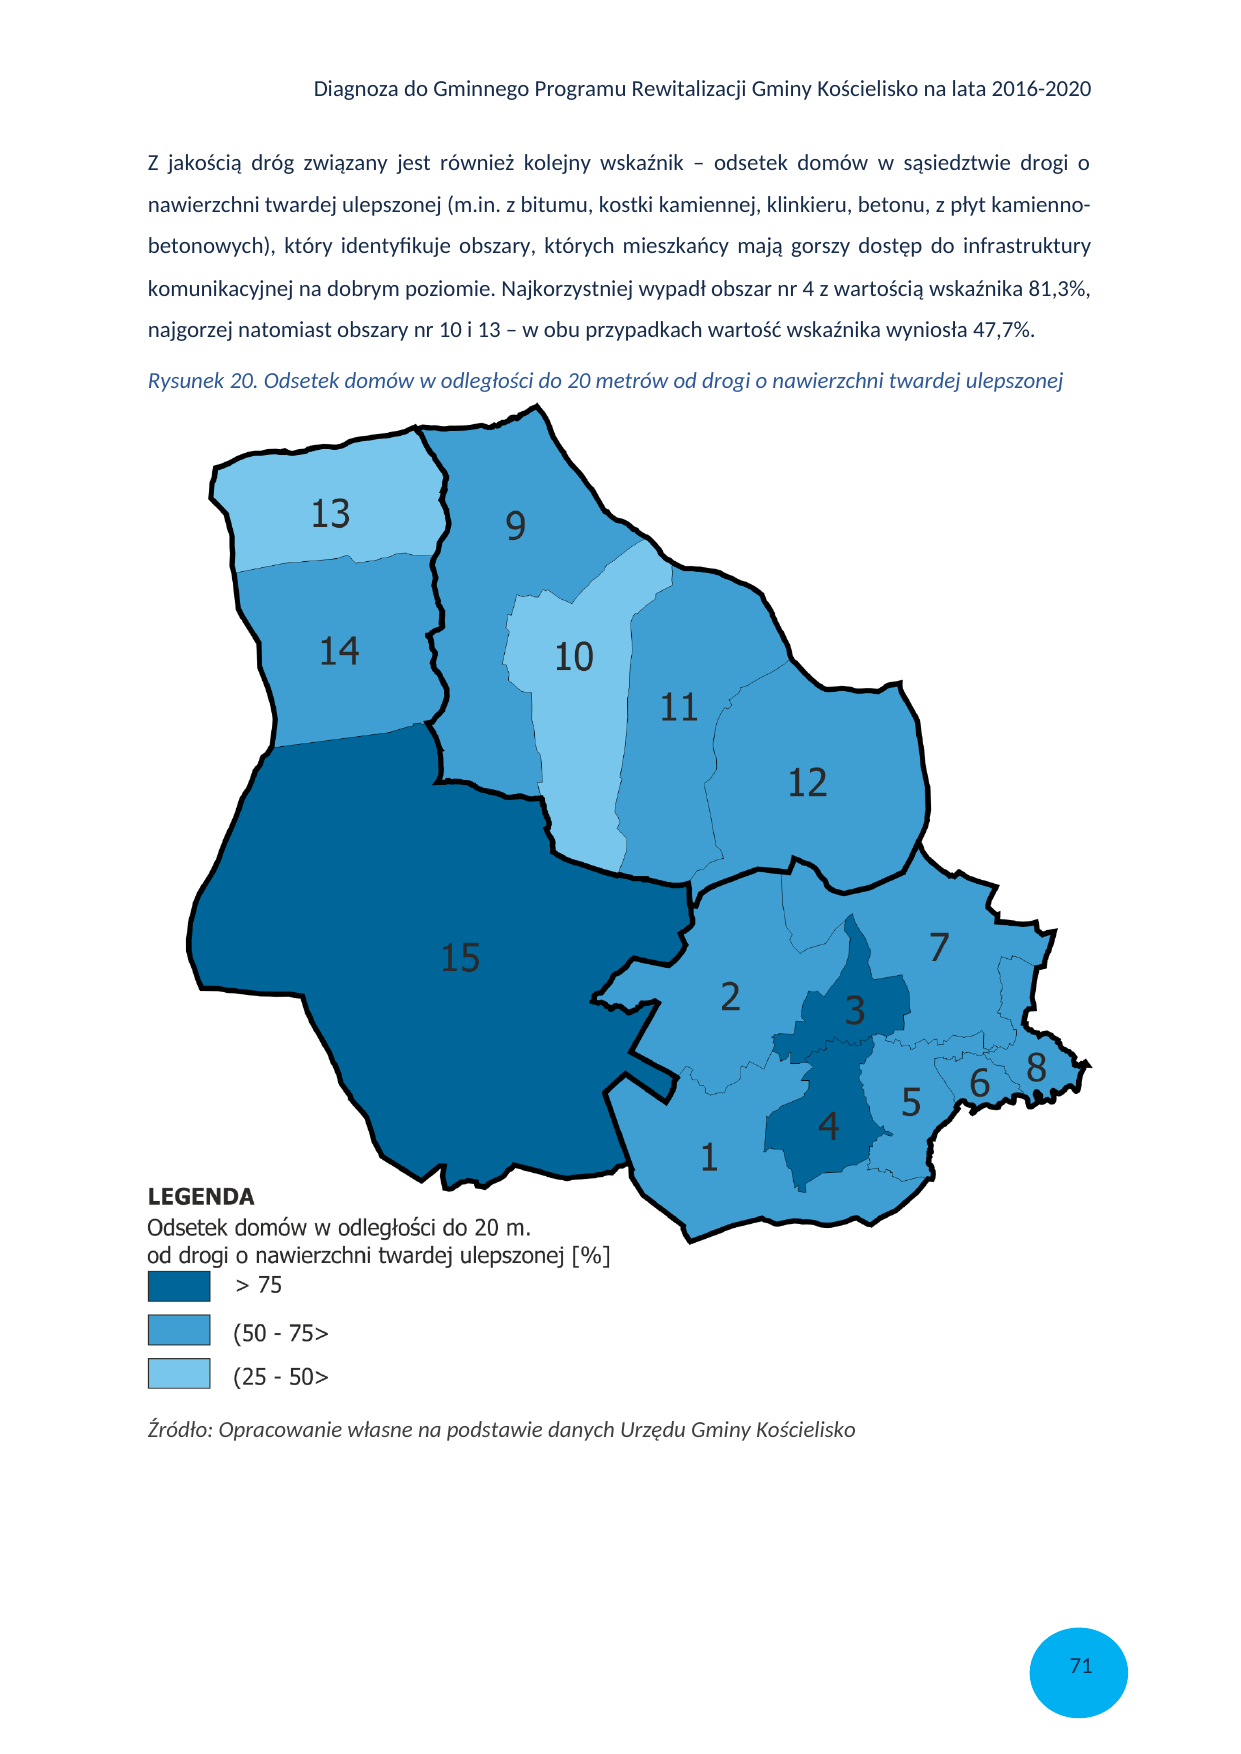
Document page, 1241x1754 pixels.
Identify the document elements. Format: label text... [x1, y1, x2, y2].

picture [147, 402, 1093, 1389]
text Z jakością dróg związany jest również kolejny wskaźnik – odsetek domów w sąsiedztwie drogi o nawierzchni twardej ulepszonej (m.in. z bitumu, kostki kamiennej, klinkieru, betonu, z płyt kamienno-betonowych), który identyfikuje obszary, których mieszkańcy mają gorszy dostęp do infrastruktury komunikacyjnej na dobrym poziomie. Najkorzystniej wypadł obszar nr 4 z wartością wskaźnika 81,3%, najgorzej natomiast obszary nr 10 i 13 – w obu przypadkach wartość wskaźnika wyniosła 47,7%. [148, 148, 1092, 344]
text Źródło: Opracowanie własne na podstawie danych Urzędu Gminy Kościelisko [148, 1415, 1003, 1443]
text Rysunek 20. Odsetek domów w odległości do 20 metrów od drogi o nawierzchni twardej ulepszonej [148, 366, 1092, 394]
